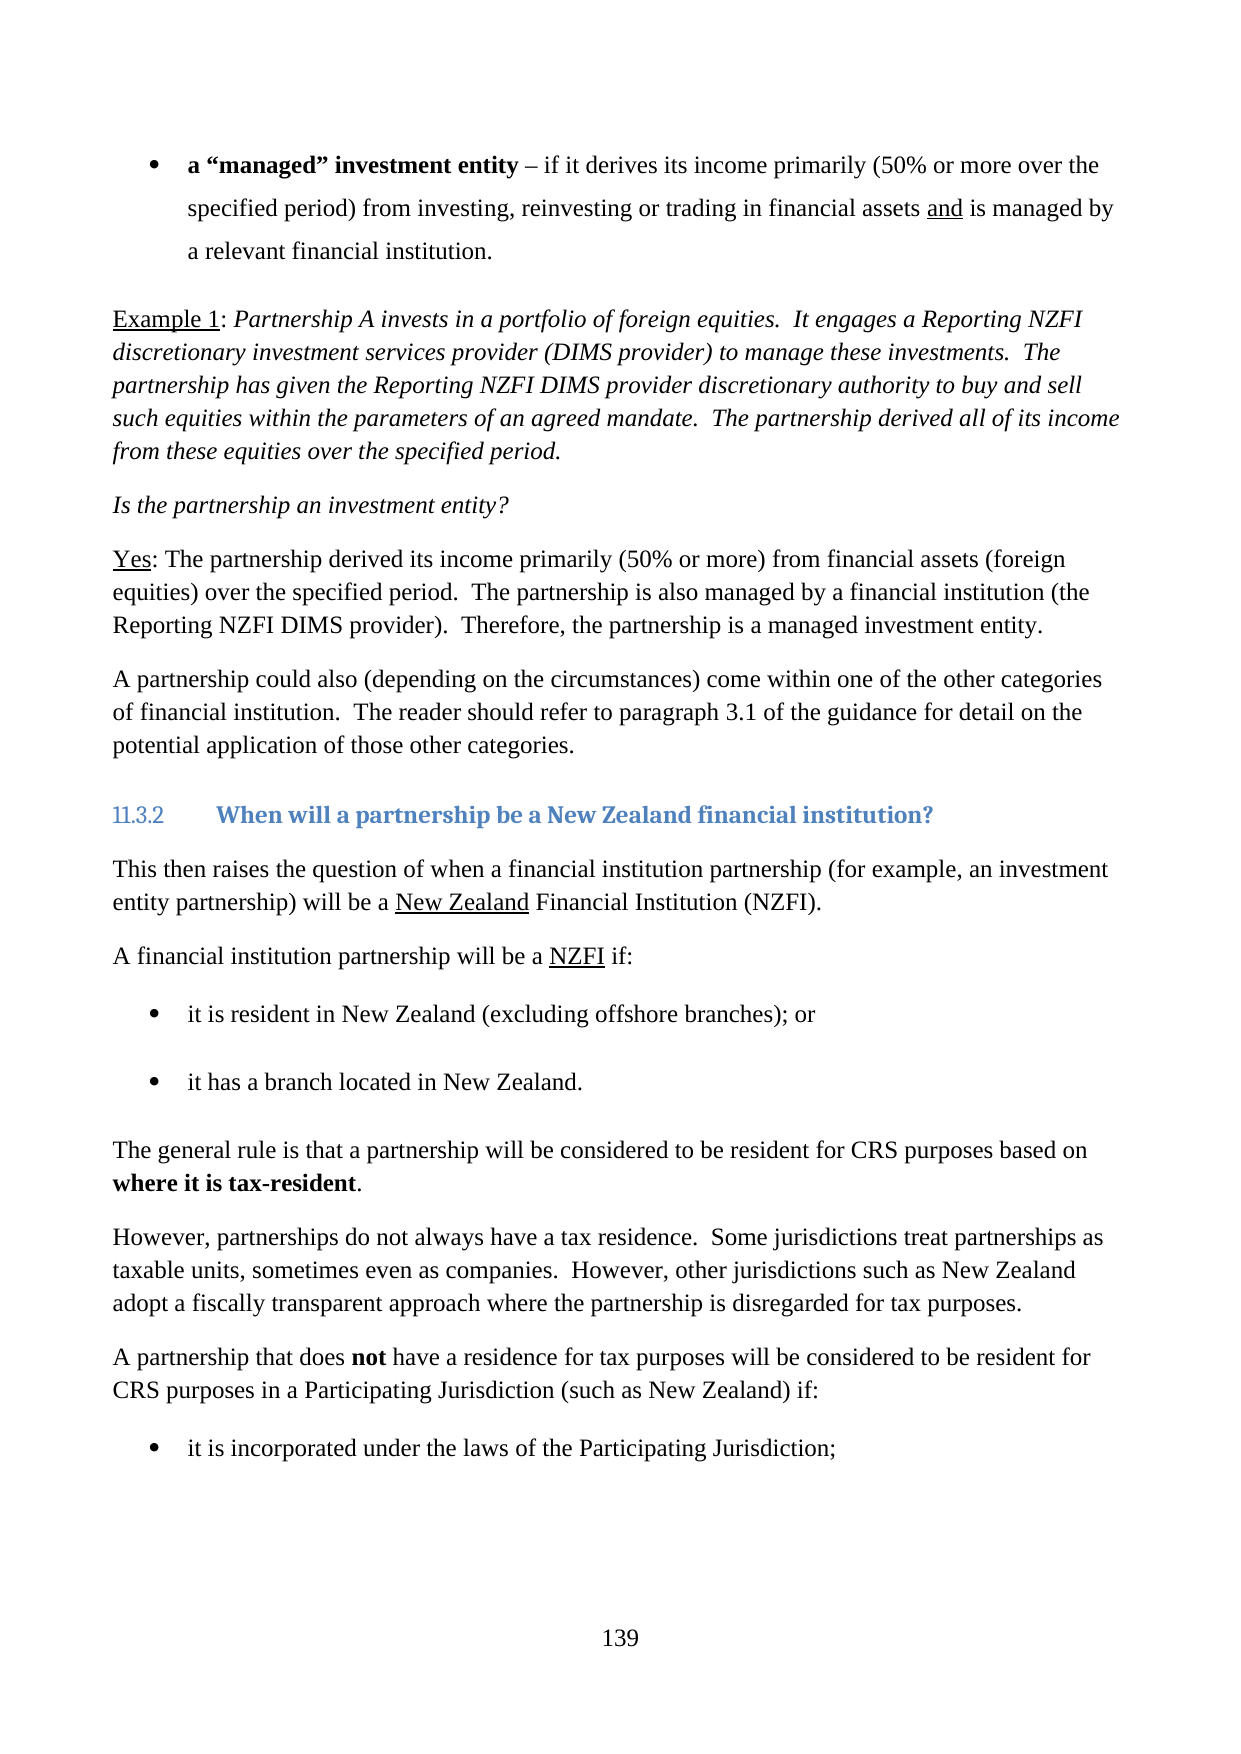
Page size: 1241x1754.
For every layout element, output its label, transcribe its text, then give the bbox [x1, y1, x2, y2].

list it has a branch located in New Zealand. [150, 1067, 1128, 1096]
text A partnership could also (depending on the circumstances) come within one of the other categories of financial institution. The reader should refer to paragraph 3.1 of the guidance for detail on the potential application of those other categories. [112, 664, 1128, 759]
text Example 1: Partnership A invests in a portfolio of foreign equities. It engages a Reporting NZFI discretionary investment services provider (DIMS provider) to manage these investments. The partnership has given the Reporting NZFI DIMS provider discretionary authority to buy and sell such equities within the parameters of an agreed mandate. The partnership derived all of its income from these equities over the specified period. [112, 304, 1128, 465]
list it is incorporated under the laws of the Participating Jurisdiction; [150, 1433, 1128, 1462]
text Is the partnership an investment entity? [112, 490, 1128, 519]
subtitle When will a partnership be a New Zealand financial institution? [112, 801, 1128, 829]
text A financial institution partnership will be a NZFI if: [112, 941, 1128, 970]
text However, partnerships do not always have a tax residence. Some jurisdictions treat partnerships as taxable units, sometimes even as companies. However, other jurisdictions such as New Zealand adopt a fiscally transparent approach where the partnership is disregarded for tax purposes. [112, 1222, 1128, 1317]
text The general rule is that a partnership will be considered to be resident for CRS purposes based on where it is tax-resident. [112, 1136, 1128, 1197]
list a “managed” investment entity – if it derives its income primarily (50% or more over the specified period) from investing, reinvesting or trading in financial assets and is managed by a relevant financial institution. [150, 150, 1128, 265]
text Yes: The partnership derived its income primarily (50% or more) from financial assets (foreign equities) over the specified period. The partnership is also managed by a financial institution (the Reporting NZFI DIMS provider). Therefore, the partnership is a managed investment entity. [112, 544, 1128, 639]
list it is resident in New Zealand (excluding offshore branches); or [150, 999, 1128, 1028]
text This then raises the question of when a financial institution partnership (for example, an investment entity partnership) will be a New Zealand Financial Institution (NZFI). [112, 854, 1128, 916]
text A partnership that does not have a residence for tax purposes will be considered to be resident for CRS purposes in a Participating Jurisdiction (such as New Zealand) if: [112, 1342, 1128, 1404]
